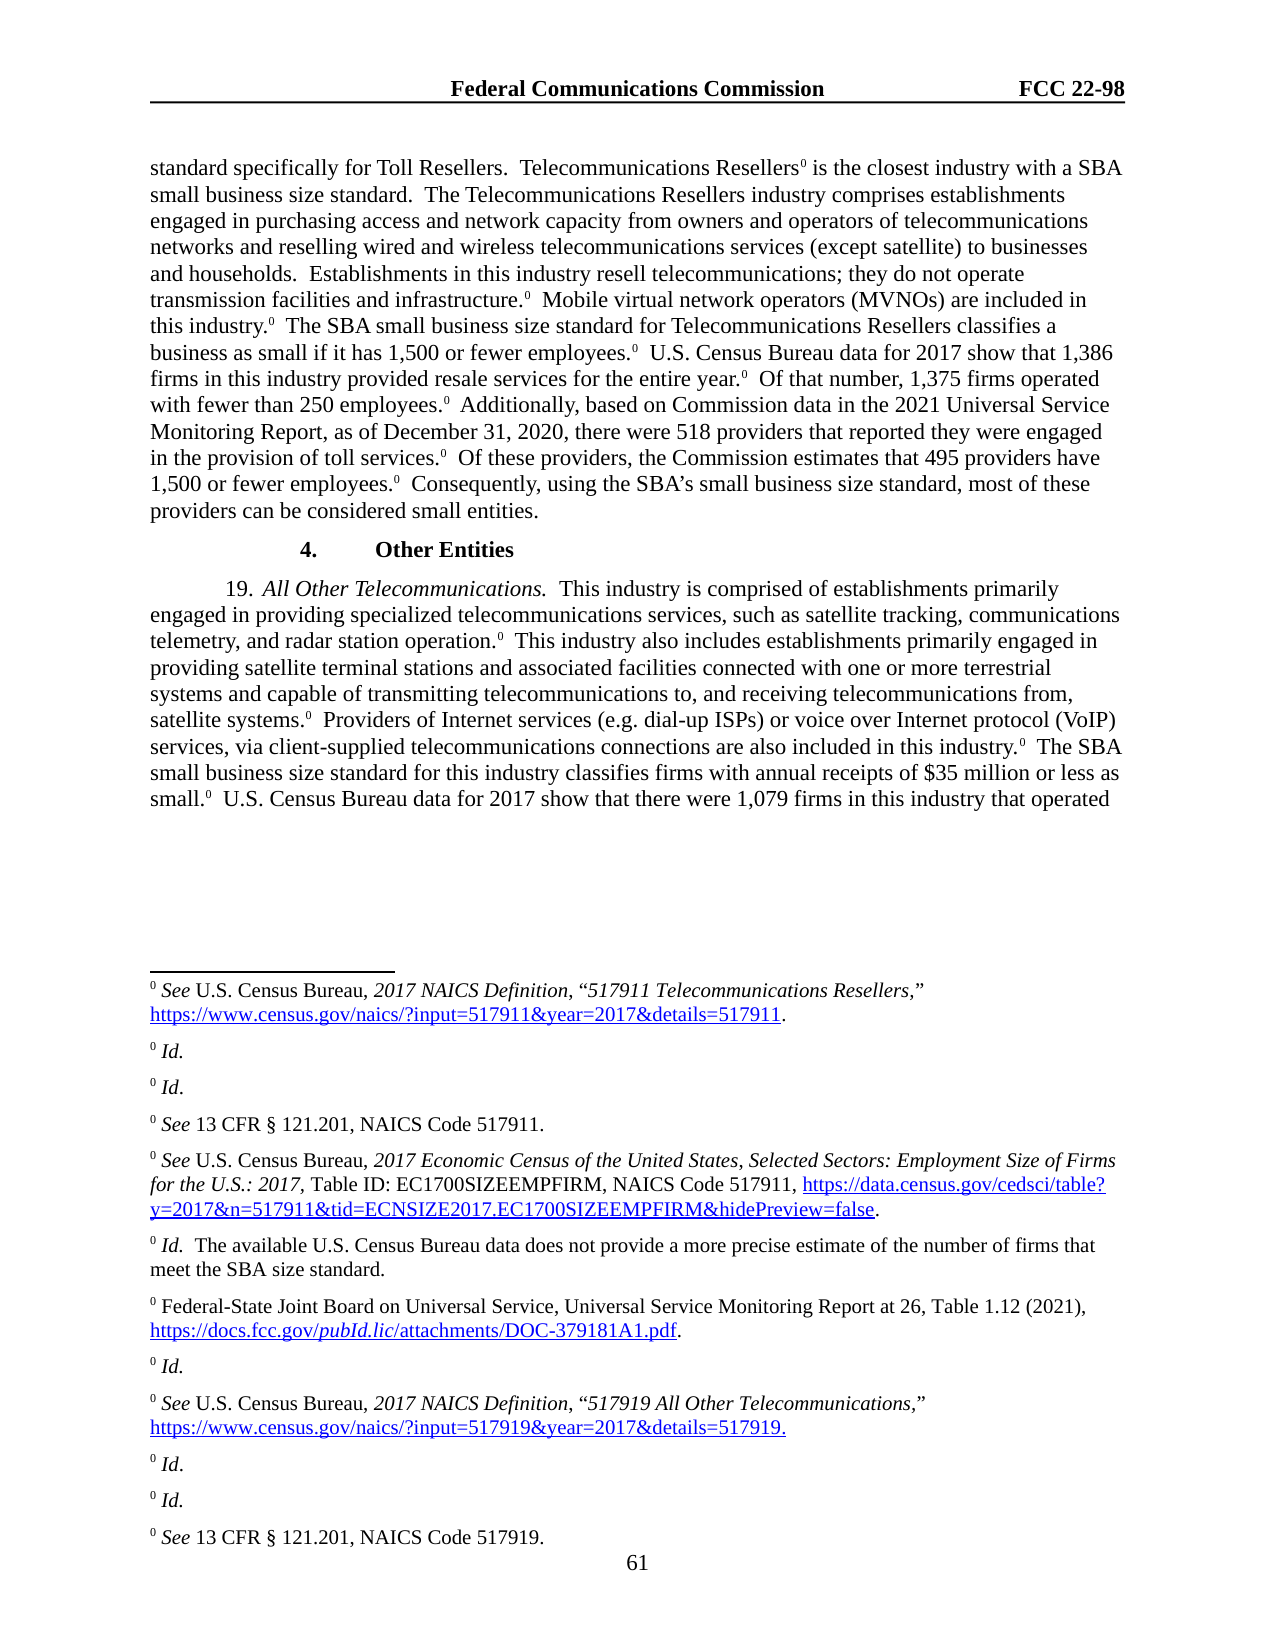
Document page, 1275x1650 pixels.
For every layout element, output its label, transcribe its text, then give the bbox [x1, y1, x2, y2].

subtitle Other Entities [300, 536, 1125, 562]
text Toll Resellers. Neither the Commission nor the SBA have developed a small business size standard specifically for Toll Resellers. Telecommunications Resellers is the closest industry with a SBA small business size standard. The Telecommunications Resellers industry comprises establishments engaged in purchasing access and network capacity from owners and operators of telecommunications networks and reselling wired and wireless telecommunications services (except satellite) to businesses and households. Establishments in this industry resell telecommunications; they do not operate transmission facilities and infrastructure. Mobile virtual network operators (MVNOs) are included in this industry. The SBA small business size standard for Telecommunications Resellers classifies a business as small if it has 1,500 or fewer employees. U.S. Census Bureau data for 2017 show that 1,386 firms in this industry provided resale services for the entire year. Of that number, 1,375 firms operated with fewer than 250 employees. Additionally, based on Commission data in the 2021 Universal Service Monitoring Report, as of December 31, 2020, there were 518 providers that reported they were engaged in the provision of toll services. Of these providers, the Commission estimates that 495 providers have 1,500 or fewer employees. Consequently, using the SBA’s small business size standard, most of these providers can be considered small entities. [150, 154, 1125, 523]
text All Other Telecommunications. This industry is comprised of establishments primarily engaged in providing specialized telecommunications services, such as satellite tracking, communications telemetry, and radar station operation. This industry also includes establishments primarily engaged in providing satellite terminal stations and associated facilities connected with one or more terrestrial systems and capable of transmitting telecommunications to, and receiving telecommunications from, satellite systems. Providers of Internet services (e.g. dial-up ISPs) or voice over Internet protocol (VoIP) services, via client-supplied telecommunications connections are also included in this industry. The SBA small business size standard for this industry classifies firms with annual receipts of $35 million or less as small. U.S. Census Bureau data for 2017 show that there were 1,079 firms in this industry that operated for the entire year. Of those firms, 1,039 had revenue of less than $25 million. Based on this data, the Commission estimates that the majority of “All Other Telecommunications” firms can be considered small. [150, 574, 1125, 812]
